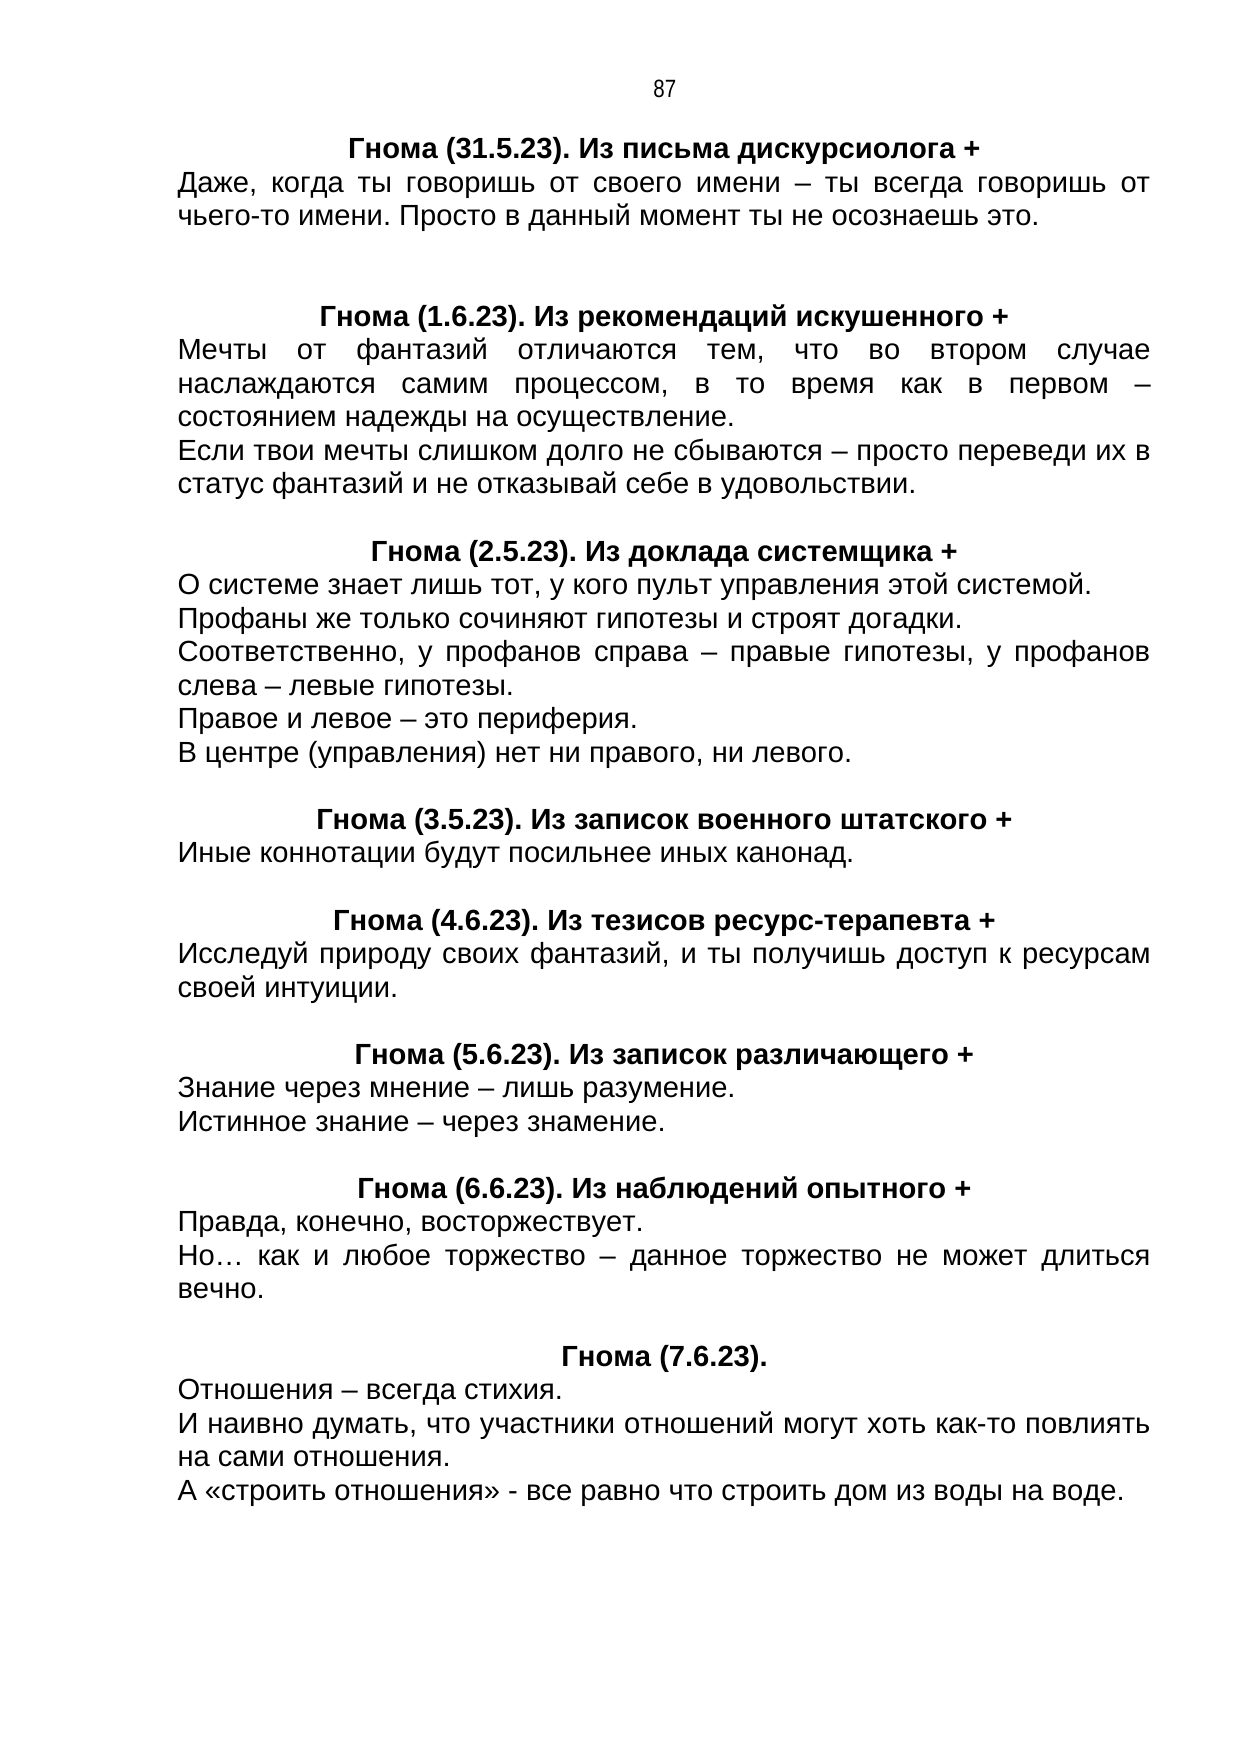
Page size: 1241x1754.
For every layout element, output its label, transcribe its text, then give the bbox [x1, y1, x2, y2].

text А «строить отношения» - все равно что строить дом из воды на воде. [177, 1473, 1152, 1506]
text Если твои мечты слишком долго не сбываются – просто переведи их в статус фантазий и не отказывай себе в удовольствии. [177, 433, 1152, 500]
text Отношения – всегда стихия. [177, 1372, 1152, 1406]
text Гнома (5.6.23). Из записок различающего + [177, 1037, 1152, 1070]
text Знание через мнение – лишь разумение. [177, 1070, 1152, 1104]
text Истинное знание – через знамение. [177, 1104, 1152, 1137]
text Профаны же только сочиняют гипотезы и строят догадки. [177, 601, 1152, 634]
text Но… как и любое торжество – данное торжество не может длиться вечно. [177, 1238, 1152, 1305]
text Правое и левое – это периферия. [177, 701, 1152, 735]
text Гнома (7.6.23). [177, 1338, 1152, 1372]
text Гнома (3.5.23). Из записок военного штатского + [177, 802, 1152, 835]
text О системе знает лишь тот, у кого пульт управления этой системой. [177, 567, 1152, 601]
text Исследуй природу своих фантазий, и ты получишь доступ к ресурсам своей интуиции. [177, 936, 1152, 1003]
text Соответственно, у профанов справа – правые гипотезы, у профанов слева – левые гипотезы. [177, 634, 1152, 701]
text Правда, конечно, восторжествует. [177, 1204, 1152, 1238]
text Мечты от фантазий отличаются тем, что во втором случае наслаждаются самим процессом, в то время как в первом – состоянием надежды на осуществление. [177, 332, 1152, 433]
text Гнома (6.6.23). Из наблюдений опытного + [177, 1171, 1152, 1204]
text И наивно думать, что участники отношений могут хоть как-то повлиять на сами отношения. [177, 1406, 1152, 1473]
text Гнома (4.6.23). Из тезисов ресурс-терапевта + [177, 902, 1152, 936]
text Гнома (1.6.23). Из рекомендаций искушенного + [177, 299, 1152, 332]
text Иные коннотации будут посильнее иных канонад. [177, 835, 1152, 869]
text Даже, когда ты говоришь от своего имени – ты всегда говоришь от чьего-то имени. Просто в данный момент ты не осознаешь это. [177, 164, 1152, 232]
text Гнома (31.5.23). Из письма дискурсиолога + [177, 131, 1152, 164]
text В центре (управления) нет ни правого, ни левого. [177, 735, 1152, 768]
text Гнома (2.5.23). Из доклада системщика + [177, 533, 1152, 567]
